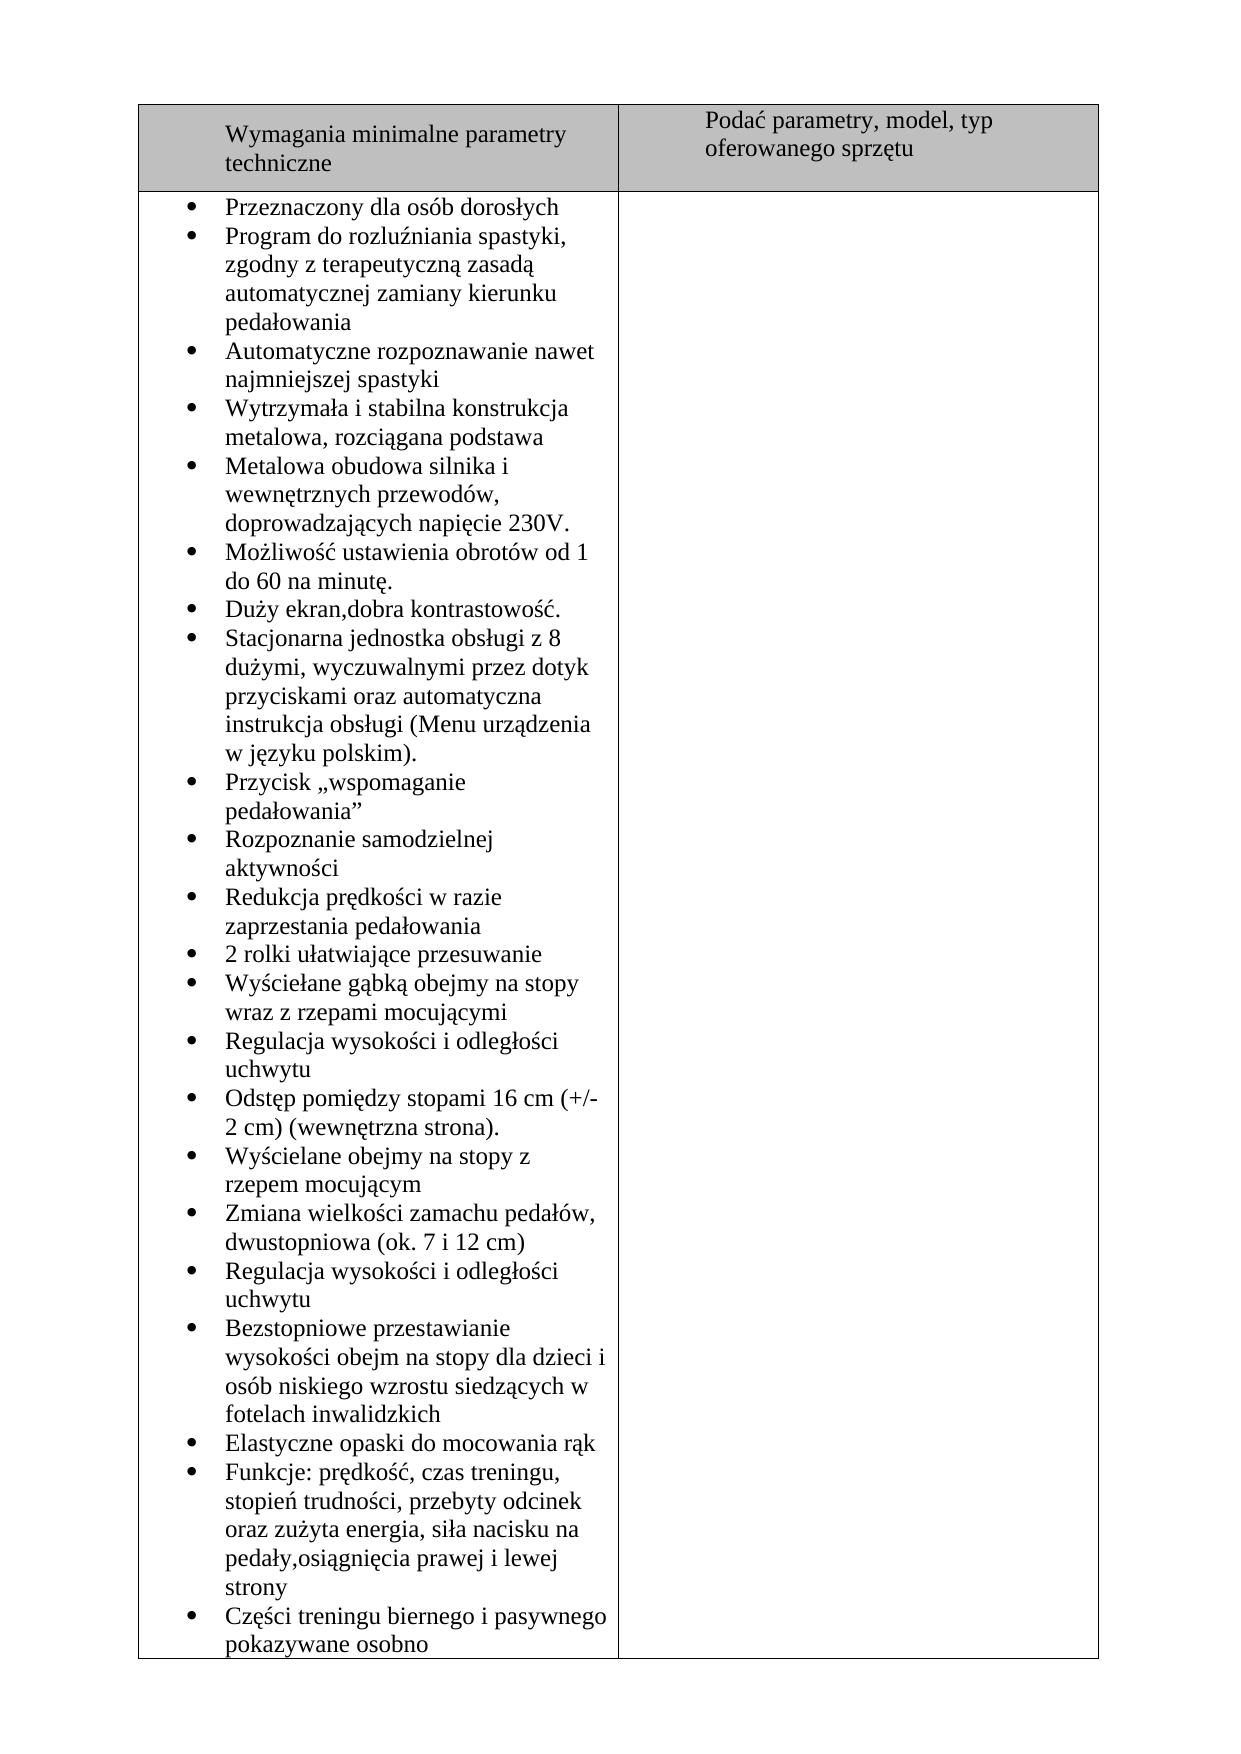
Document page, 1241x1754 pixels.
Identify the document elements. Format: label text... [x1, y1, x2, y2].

table_header Wymagania minimalne parametry techniczne [139, 105, 618, 191]
table_cell [619, 192, 1098, 1658]
table_cell Przeznaczony dla osób dorosłych Program do rozluźniania spastyki, zgodny z terapeutyczną zasadą automatycznej zamiany kierunku pedałowania Automatyczne rozpoznawanie nawet najmniejszej spastyki Wytrzymała i stabilna konstrukcja metalowa, rozciągana podstawa Metalowa obudowa silnika i wewnętrznych przewodów, doprowadzających napięcie 230V. Możliwość ustawienia obrotów od 1 do 60 na minutę. Duży ekran,dobra kontrastowość. Stacjonarna jednostka obsługi z 8 dużymi, wyczuwalnymi przez dotyk przyciskami oraz automatyczna instrukcja obsługi (Menu urządzenia w języku polskim). Przycisk „wspomaganie pedałowania” Rozpoznanie samodzielnej aktywności Redukcja prędkości w razie zaprzestania pedałowania 2 rolki ułatwiające przesuwanie Wyściełane gąbką obejmy na stopy wraz z rzepami mocującymi Regulacja wysokości i odległości uchwytu Odstęp pomiędzy stopami 16 cm (+/- 2 cm) (wewnętrzna strona). Wyścielane obejmy na stopy z rzepem mocującym Zmiana wielkości zamachu pedałów, dwustopniowa (ok. 7 i 12 cm) Regulacja wysokości i odległości uchwytu Bezstopniowe przestawianie wysokości obejm na stopy dla dzieci i osób niskiego wzrostu siedzących w fotelach inwalidzkich Elastyczne opaski do mocowania rąk Funkcje: prędkość, czas treningu, stopień trudności, przebyty odcinek oraz zużyta energia, siła nacisku na pedały,osiągnięcia prawej i lewej strony Części treningu biernego i pasywnego pokazywane osobno [139, 192, 618, 1658]
table_header Podać parametry, model, typ oferowanego sprzętu [619, 105, 1098, 191]
